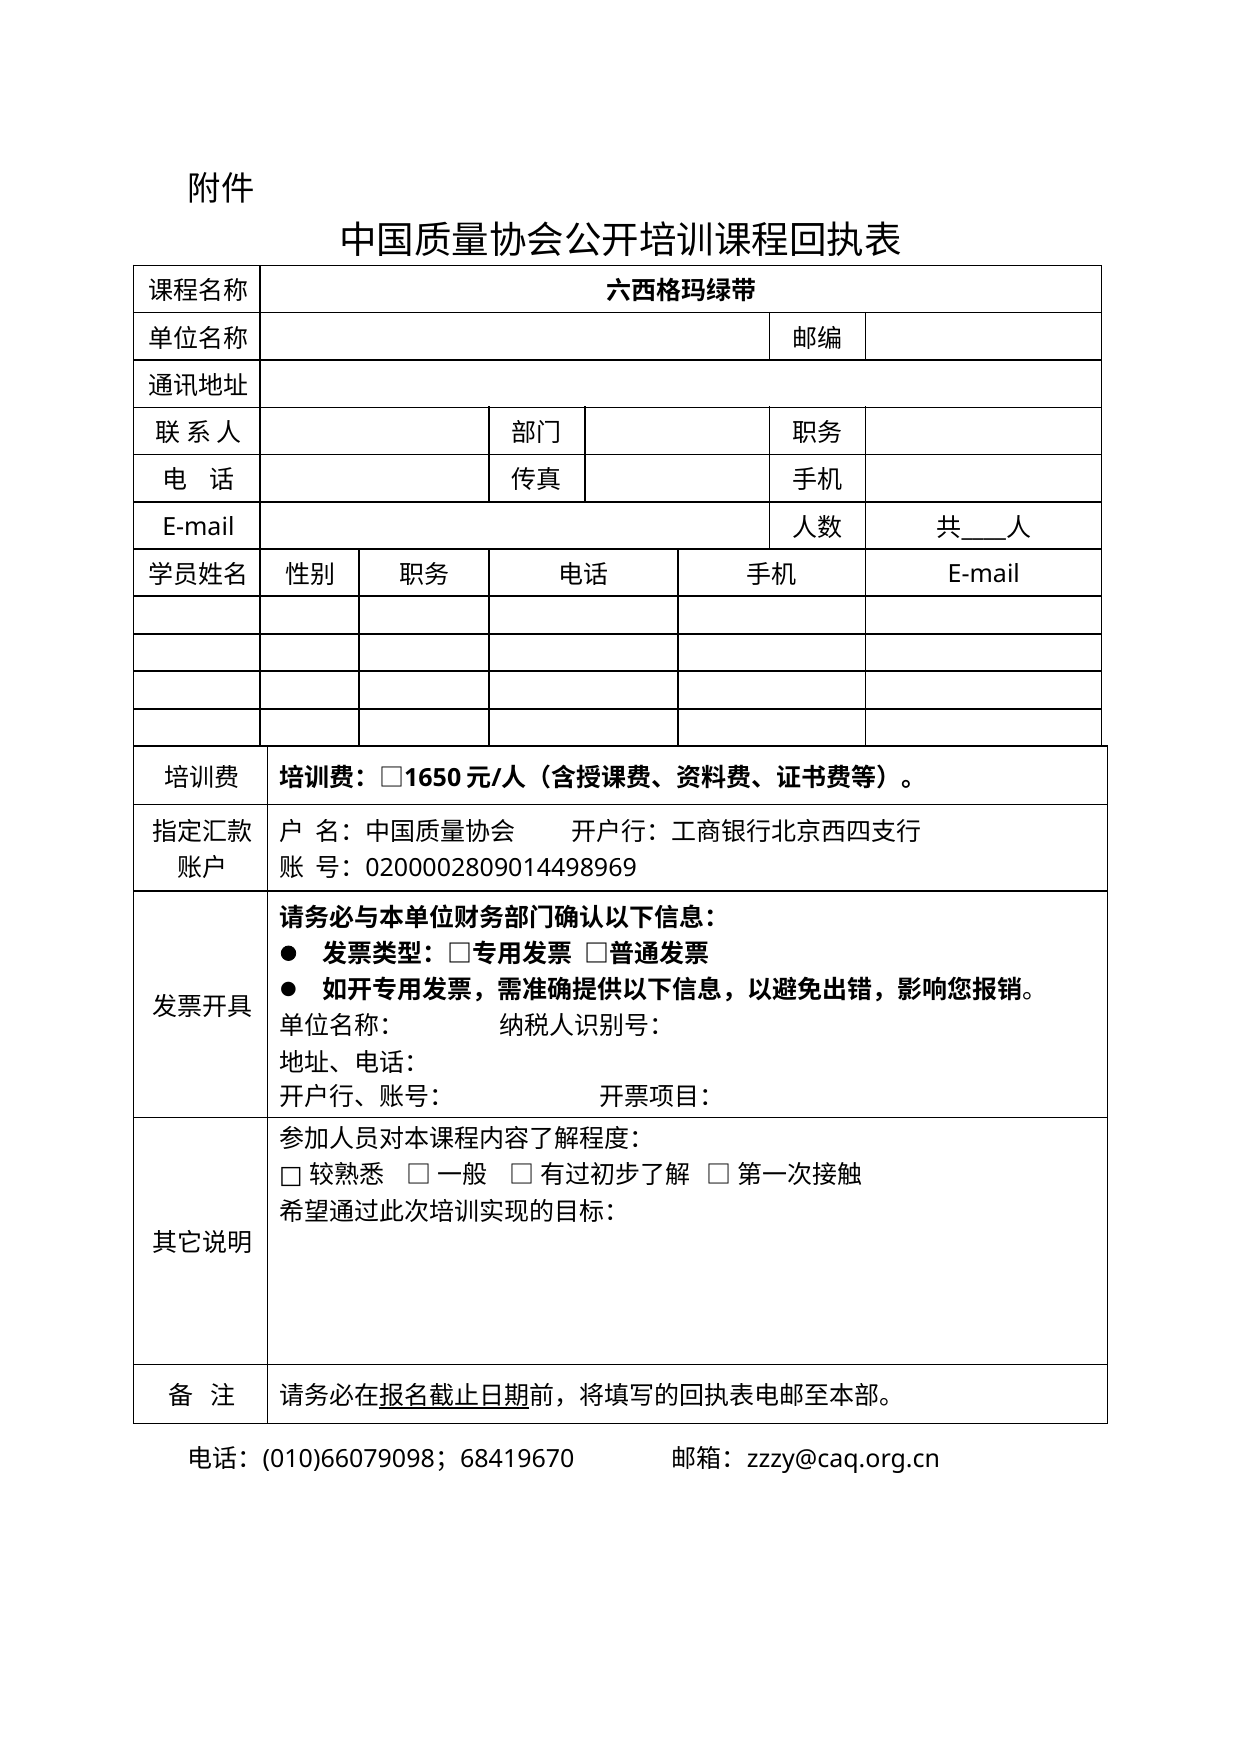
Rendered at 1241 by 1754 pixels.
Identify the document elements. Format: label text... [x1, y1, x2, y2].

table_cell 参加人员对本课程内容了解程度： □ 较熟悉 □ 一般 □ 有过初步了解 □ 第一次接触 希望通过此次培训实现的目标： [268, 1118, 1107, 1363]
table_cell [261, 408, 488, 454]
table_cell [490, 597, 677, 633]
table_cell 发票开具 [134, 892, 267, 1117]
text 中国质量协会公开培训课程回执表 [187, 210, 1053, 264]
table_cell [261, 455, 488, 501]
table_cell [866, 635, 1101, 670]
table_cell [134, 672, 259, 708]
table_cell [261, 313, 769, 359]
table_cell 通讯地址 [134, 361, 259, 406]
table_cell [866, 408, 1101, 454]
table_cell [261, 635, 358, 670]
table_cell 传真 [490, 455, 584, 501]
table_cell [679, 597, 865, 633]
text 电话：(010)66079098；68419670 邮箱：zzzy@caq.org.cn [187, 1424, 1053, 1489]
table_cell [261, 672, 358, 708]
table_cell [586, 455, 769, 501]
table_cell 单位名称 [134, 313, 259, 359]
table_cell 人数 [770, 503, 865, 548]
table_cell [261, 597, 358, 633]
table_cell [261, 361, 1101, 406]
table_cell [866, 710, 1101, 745]
table_cell E-mail [866, 550, 1101, 595]
table_cell 手机 [770, 455, 865, 501]
table_cell 备 注 [134, 1365, 267, 1423]
table_cell [490, 710, 677, 745]
table_header 课程名称 [134, 266, 259, 312]
table_cell 联 系 人 [134, 408, 259, 454]
table_cell 电 话 [134, 455, 259, 501]
table_cell 职务 [360, 550, 488, 595]
table_cell [679, 635, 865, 670]
text 附件 [187, 162, 1053, 210]
table_cell [134, 597, 259, 633]
table_cell 部门 [490, 408, 584, 454]
table_cell 职务 [770, 408, 865, 454]
table_cell 指定汇款 账户 [134, 805, 267, 890]
table_cell [261, 710, 358, 745]
table_cell 培训费：□1650元/人（含授课费、资料费、证书费等）。 [268, 747, 1107, 804]
table_cell [261, 503, 769, 548]
table_cell 电话 [490, 550, 677, 595]
table_cell [866, 455, 1101, 501]
table_cell 请务必与本单位财务部门确认以下信息： 发票类型：□专用发票 □普通发票 如开专用发票，需准确提供以下信息，以避免出错，影响您报销。 单位名称： 纳税人识别号： 地址、电话： 开户行、账号： 开票项目： [268, 892, 1107, 1117]
table_cell [679, 710, 865, 745]
table_cell E-mail [134, 503, 259, 548]
table_cell [134, 710, 259, 745]
table_cell [866, 597, 1101, 633]
table_cell [360, 672, 488, 708]
table_cell 共____人 [866, 503, 1101, 548]
table_cell 培训费 [134, 747, 267, 804]
table_cell [490, 672, 677, 708]
table_cell [134, 635, 259, 670]
table_cell 学员姓名 [134, 550, 259, 595]
table_cell [360, 710, 488, 745]
table_cell [679, 672, 865, 708]
table_cell 其它说明 [134, 1118, 267, 1363]
table_cell [586, 408, 769, 454]
table_cell 性别 [261, 550, 358, 595]
table_cell 邮编 [770, 313, 865, 359]
table_cell 手机 [679, 550, 865, 595]
table_cell [360, 635, 488, 670]
table_cell 户 名：中国质量协会 开户行：工商银行北京西四支行 账 号：0200002809014498969 [268, 805, 1107, 890]
table_cell [866, 672, 1101, 708]
table_header 六西格玛绿带 [261, 266, 1101, 312]
table_cell [866, 313, 1101, 359]
table_cell [490, 635, 677, 670]
table_cell 请务必在报名截止日期前，将填写的回执表电邮至本部。 [268, 1365, 1107, 1423]
table_cell [360, 597, 488, 633]
